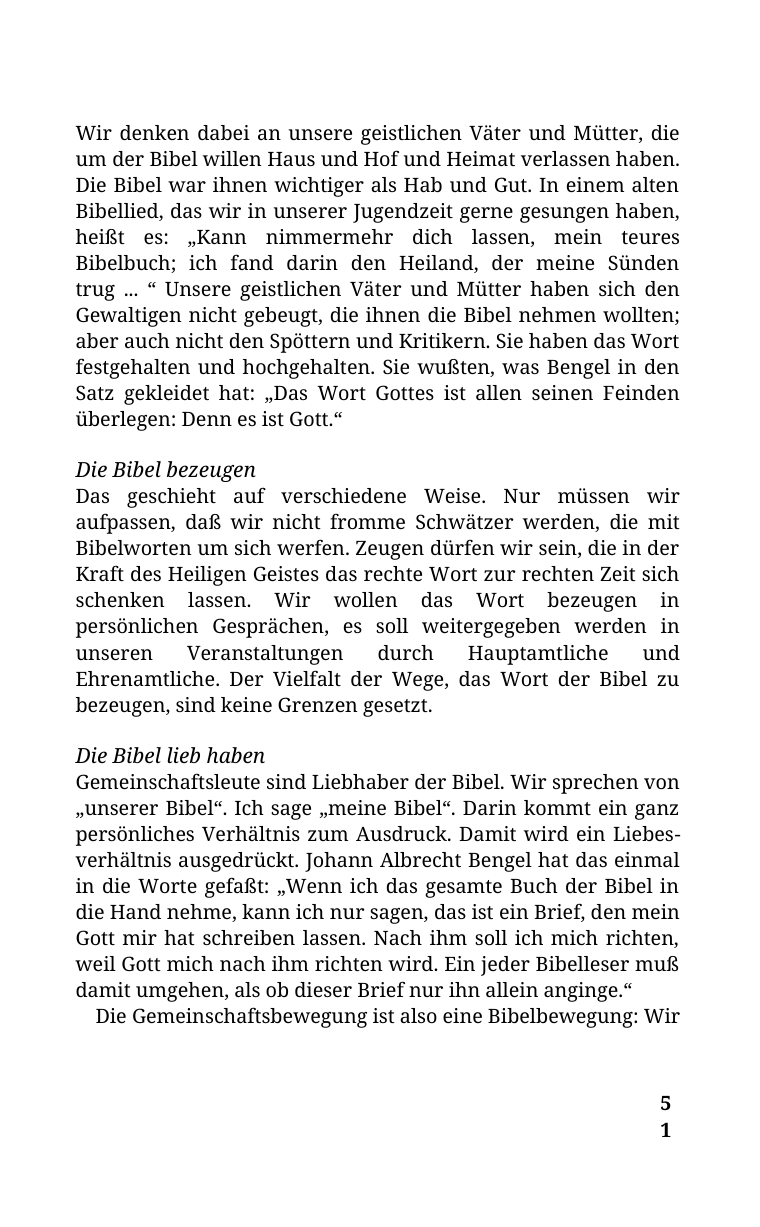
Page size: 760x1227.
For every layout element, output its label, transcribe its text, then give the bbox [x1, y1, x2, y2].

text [75, 1003, 680, 1029]
text Die Bibel lieb haben [75, 742, 680, 768]
text Das geschieht auf verschiedene Weise. Nur müssen wir aufpassen, daß wir nicht fromme Schwätzer werden, die mit Bibelworten um sich werfen. Zeugen dürfen wir sein, die in der Kraft des Heiligen Geistes das rechte Wort zur rechten Zeit sich schenken lassen. Wir wollen das Wort bezeugen in persönlichen Gesprächen, es soll weitergegeben werden in unseren Veranstaltungen durch Hauptamtliche und Ehrenamtliche. Der Vielfalt der Wege, das Wort der Bibel zu bezeugen, sind keine Grenzen gesetzt. [75, 483, 680, 717]
text Gemeinschaftsleute sind Liebhaber der Bibel. Wir sprechen von „unserer Bibel“. Ich sage „meine Bibel“. Darin kommt ein ganz persönliches Verhältnis zum Ausdruck. Damit wird ein Liebesverhältnis ausgedrückt. Johann Albrecht Bengel hat das einmal in die Worte gefaßt: „Wenn ich das gesamte Buch der Bibel in die Hand nehme, kann ich nur sagen, das ist ein Brief, den mein Gott mir hat schreiben lassen. Nach ihm soll ich mich richten, weil Gott mich nach ihm richten wird. Ein jeder Bibelleser muß damit umgehen, als ob dieser Brief nur ihn allein anginge.“ [75, 768, 680, 1003]
text Die Bibel bezeugen [75, 457, 680, 483]
text Wir denken dabei an unsere geistlichen Väter und Mütter, die um der Bibel willen Haus und Hof und Heimat verlassen haben. Die Bibel war ihnen wichtiger als Hab und Gut. In einem alten Bibellied, das wir in unserer Jugendzeit gerne gesungen haben, heißt es: „Kann nimmermehr dich lassen, mein teures Bibelbuch; ich fand darin den Heiland, der meine Sünden trug ... “ Unsere geistlichen Väter und Mütter haben sich den Gewaltigen nicht gebeugt, die ihnen die Bibel nehmen wollten; aber auch nicht den Spöttern und Kritikern. Sie haben das Wort festgehalten und hochgehalten. Sie wußten, was Bengel in den Satz gekleidet hat: „Das Wort Gottes ist allen seinen Feinden überlegen: Denn es ist Gott.“ [75, 119, 680, 432]
